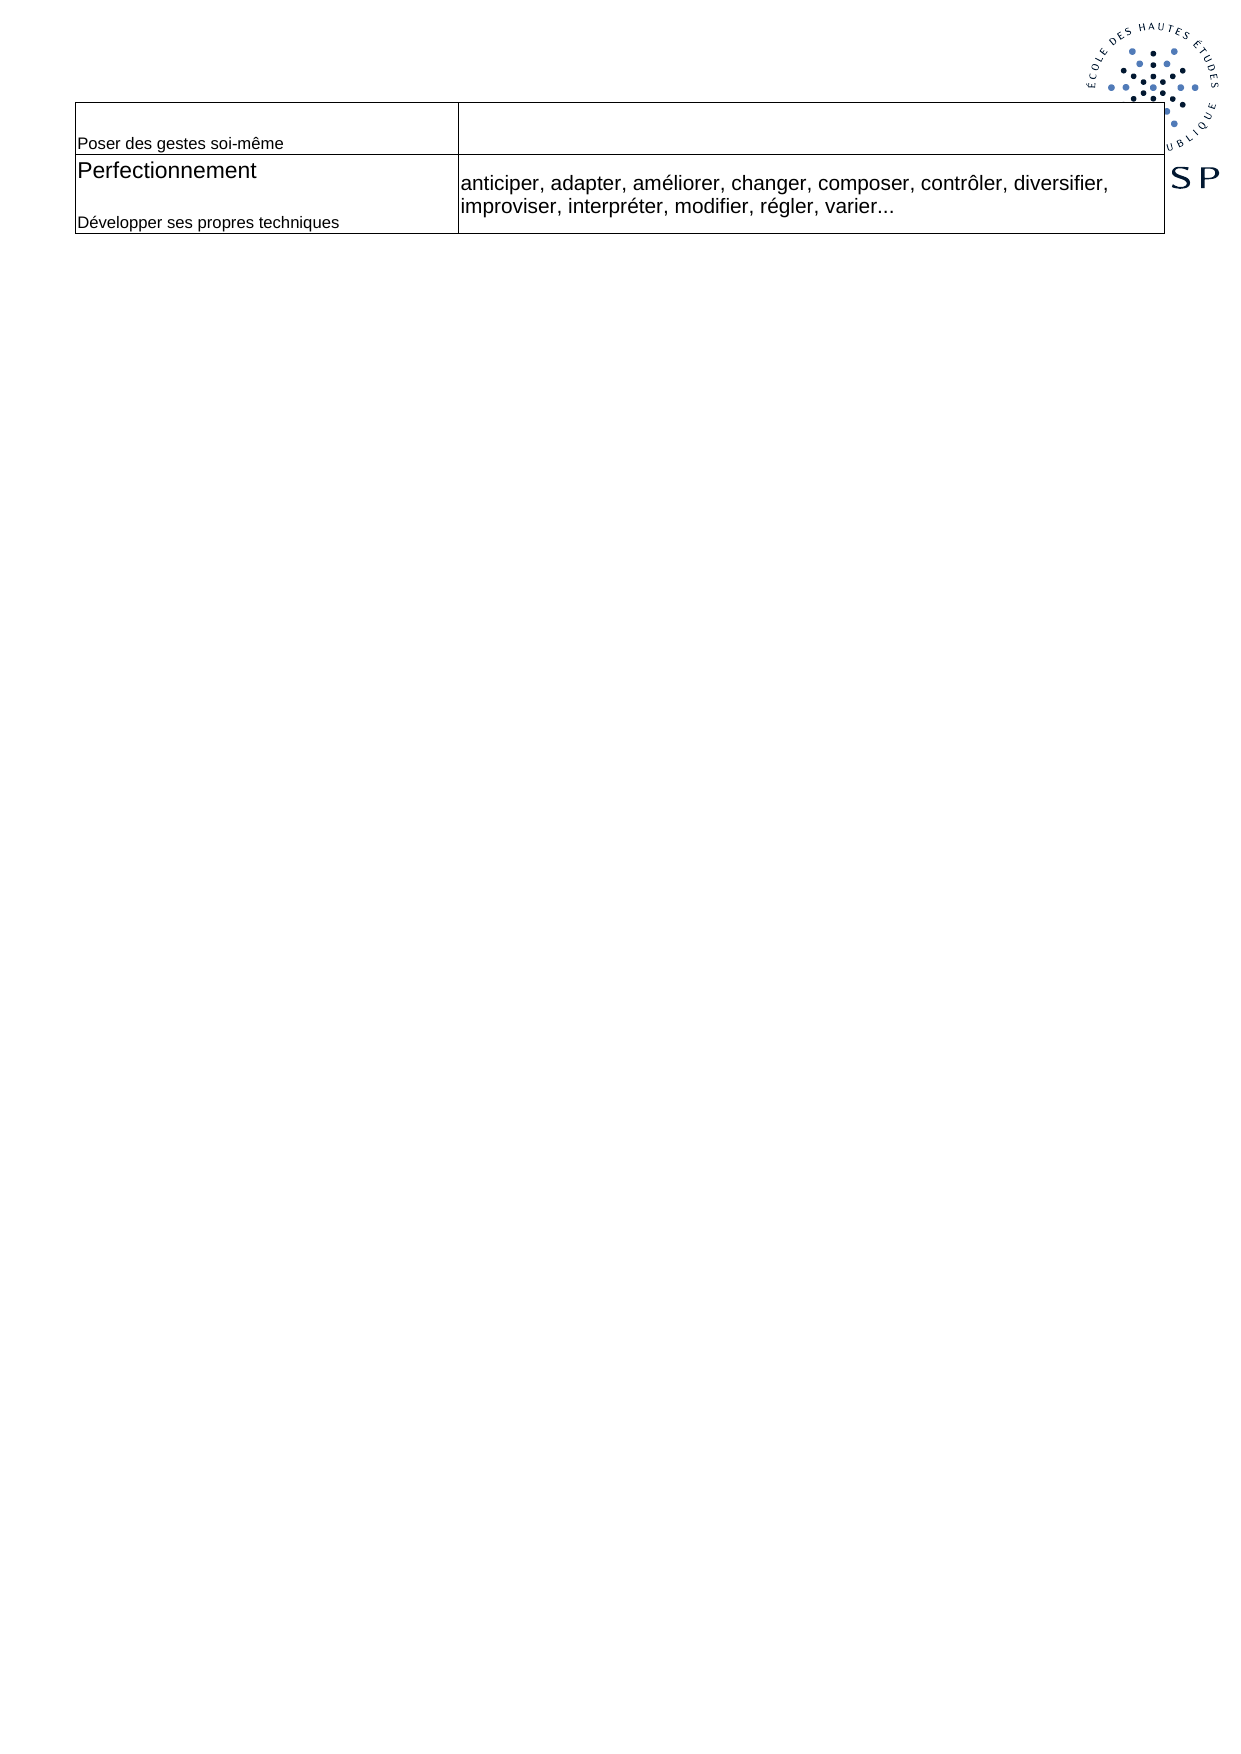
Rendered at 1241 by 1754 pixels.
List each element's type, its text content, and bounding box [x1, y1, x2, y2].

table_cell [459, 103, 1164, 154]
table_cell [76, 103, 458, 154]
table_cell Perfectionnement Développer ses propres techniques [76, 155, 458, 233]
table_cell anticiper, adapter, améliorer, changer, composer, contrôler, diversifier, improviser, interpréter, modifier, régler, varier... [459, 155, 1164, 233]
